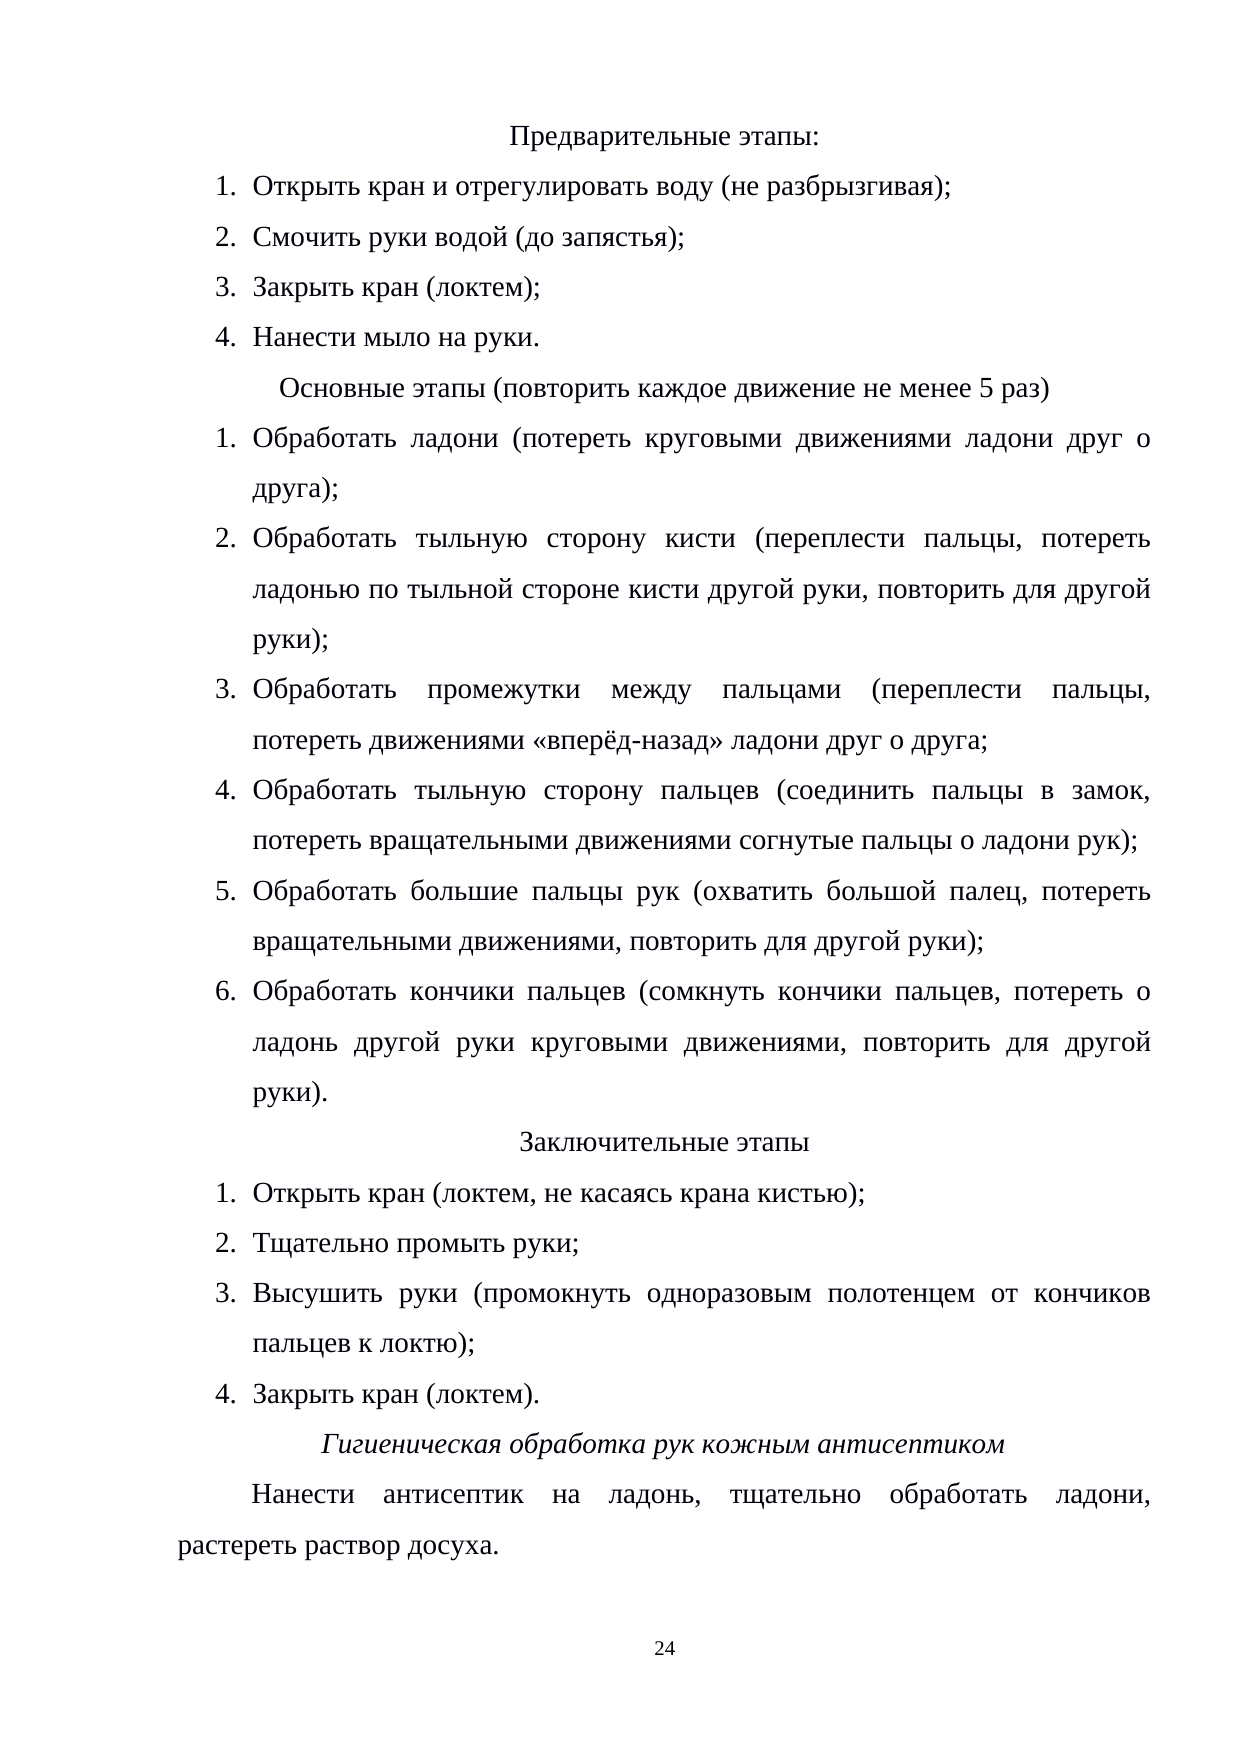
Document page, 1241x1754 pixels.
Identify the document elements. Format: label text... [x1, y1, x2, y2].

list Закрыть кран (локтем). [215, 1376, 1152, 1409]
list Закрыть кран (локтем); [215, 269, 1152, 303]
text Предварительные этапы: [177, 118, 1152, 152]
text Нанести антисептик на ладонь, тщательно обработать ладони, растереть раствор досуха. [177, 1477, 1152, 1560]
text Заключительные этапы [177, 1124, 1152, 1158]
list Открыть кран (локтем, не касаясь крана кистью); [215, 1175, 1152, 1208]
list Нанести мыло на руки. [215, 319, 1152, 353]
list Открыть кран и отрегулировать воду (не разбрызгивая); [215, 168, 1152, 202]
list Обработать кончики пальцев (сомкнуть кончики пальцев, потереть о ладонь другой руки круговыми движениями, повторить для другой руки). [215, 973, 1152, 1108]
list Обработать ладони (потереть круговыми движениями ладони друг о друга); [215, 420, 1152, 504]
list Обработать тыльную сторону кисти (переплести пальцы, потереть ладонью по тыльной стороне кисти другой руки, повторить для другой руки); [215, 521, 1152, 655]
list Обработать большие пальцы рук (охватить большой палец, потереть вращательными движениями, повторить для другой руки); [215, 873, 1152, 957]
text Основные этапы (повторить каждое движение не менее 5 раз) [177, 370, 1152, 403]
list Обработать промежутки между пальцами (переплести пальцы, потереть движениями «вперёд-назад» ладони друг о друга; [215, 672, 1152, 755]
list Смочить руки водой (до запястья); [215, 219, 1152, 252]
list Высушить руки (промокнуть одноразовым полотенцем от кончиков пальцев к локтю); [215, 1275, 1152, 1359]
text Гигиеническая обработка рук кожным антисептиком [177, 1426, 1152, 1460]
list Тщательно промыть руки; [215, 1225, 1152, 1258]
list Обработать тыльную сторону пальцев (соединить пальцы в замок, потереть вращательными движениями согнутые пальцы о ладони рук); [215, 772, 1152, 856]
